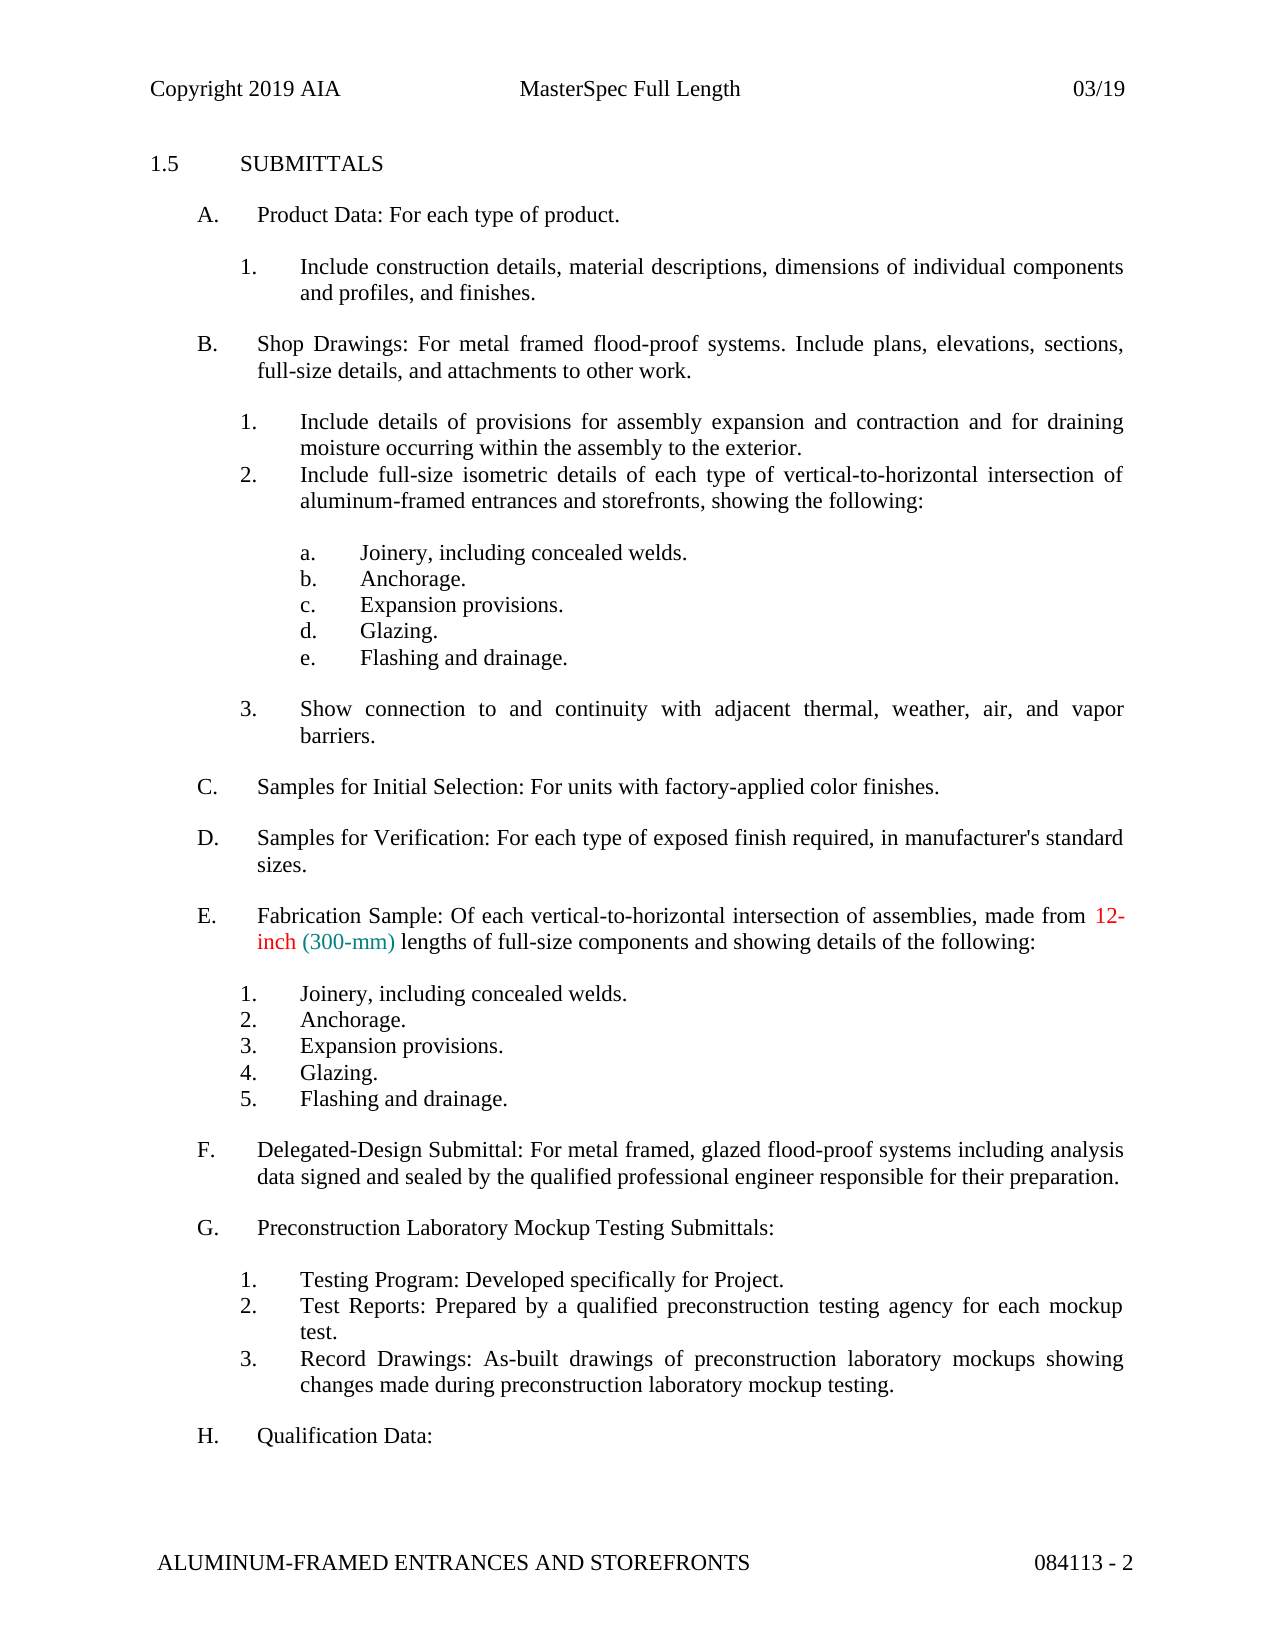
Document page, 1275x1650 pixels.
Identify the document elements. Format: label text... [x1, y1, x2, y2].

text Expansion provisions. [300, 591, 1125, 618]
text Joinery, including concealed welds. [300, 538, 1125, 565]
text Flashing and drainage. [300, 644, 1125, 670]
text Joinery, including concealed welds. [240, 980, 1125, 1006]
text SUBMITTALS [150, 150, 1125, 176]
text Testing Program: Developed specifically for Project. [240, 1266, 1125, 1292]
text Flashing and drainage. [240, 1085, 1125, 1112]
text Samples for Initial Selection: For units with factory-applied color finishes. [197, 773, 1125, 799]
text Delegated-Design Submittal: For metal framed, glazed flood-proof systems including analysis data signed and sealed by the qualified professional engineer responsible for their preparation. [197, 1137, 1125, 1189]
text Shop Drawings: For metal framed flood-proof systems. Include plans, elevations, sections, full-size details, and attachments to other work. [197, 330, 1125, 383]
text Fabrication Sample: Of each vertical-to-horizontal intersection of assemblies, made from 12-inch (300-mm) lengths of full-size components and showing details of the following: [197, 902, 1125, 955]
text Qualification Data: [197, 1422, 1125, 1449]
text Product Data: For each type of product. [197, 201, 1125, 228]
text Show connection to and continuity with adjacent thermal, weather, air, and vapor barriers. [240, 695, 1125, 748]
text Include full-size isometric details of each type of vertical-to-horizontal intersection of aluminum-framed entrances and storefronts, showing the following: [240, 461, 1125, 513]
text Anchorage. [240, 1006, 1125, 1032]
text Preconstruction Laboratory Mockup Testing Submittals: [197, 1214, 1125, 1241]
text Record Drawings: As-built drawings of preconstruction laboratory mockups showing changes made during preconstruction laboratory mockup testing. [240, 1345, 1125, 1397]
text Include details of provisions for assembly expansion and contraction and for draining moisture occurring within the assembly to the exterior. [240, 408, 1125, 461]
text Expansion provisions. [240, 1032, 1125, 1059]
text Include construction details, material descriptions, dimensions of individual components and profiles, and finishes. [240, 253, 1125, 305]
text Test Reports: Prepared by a qualified preconstruction testing agency for each mockup test. [240, 1292, 1125, 1345]
text Glazing. [300, 618, 1125, 644]
text Anchorage. [300, 565, 1125, 591]
text Glazing. [240, 1059, 1125, 1085]
text Samples for Verification: For each type of exposed finish required, in manufacturer's standard sizes. [197, 824, 1125, 877]
